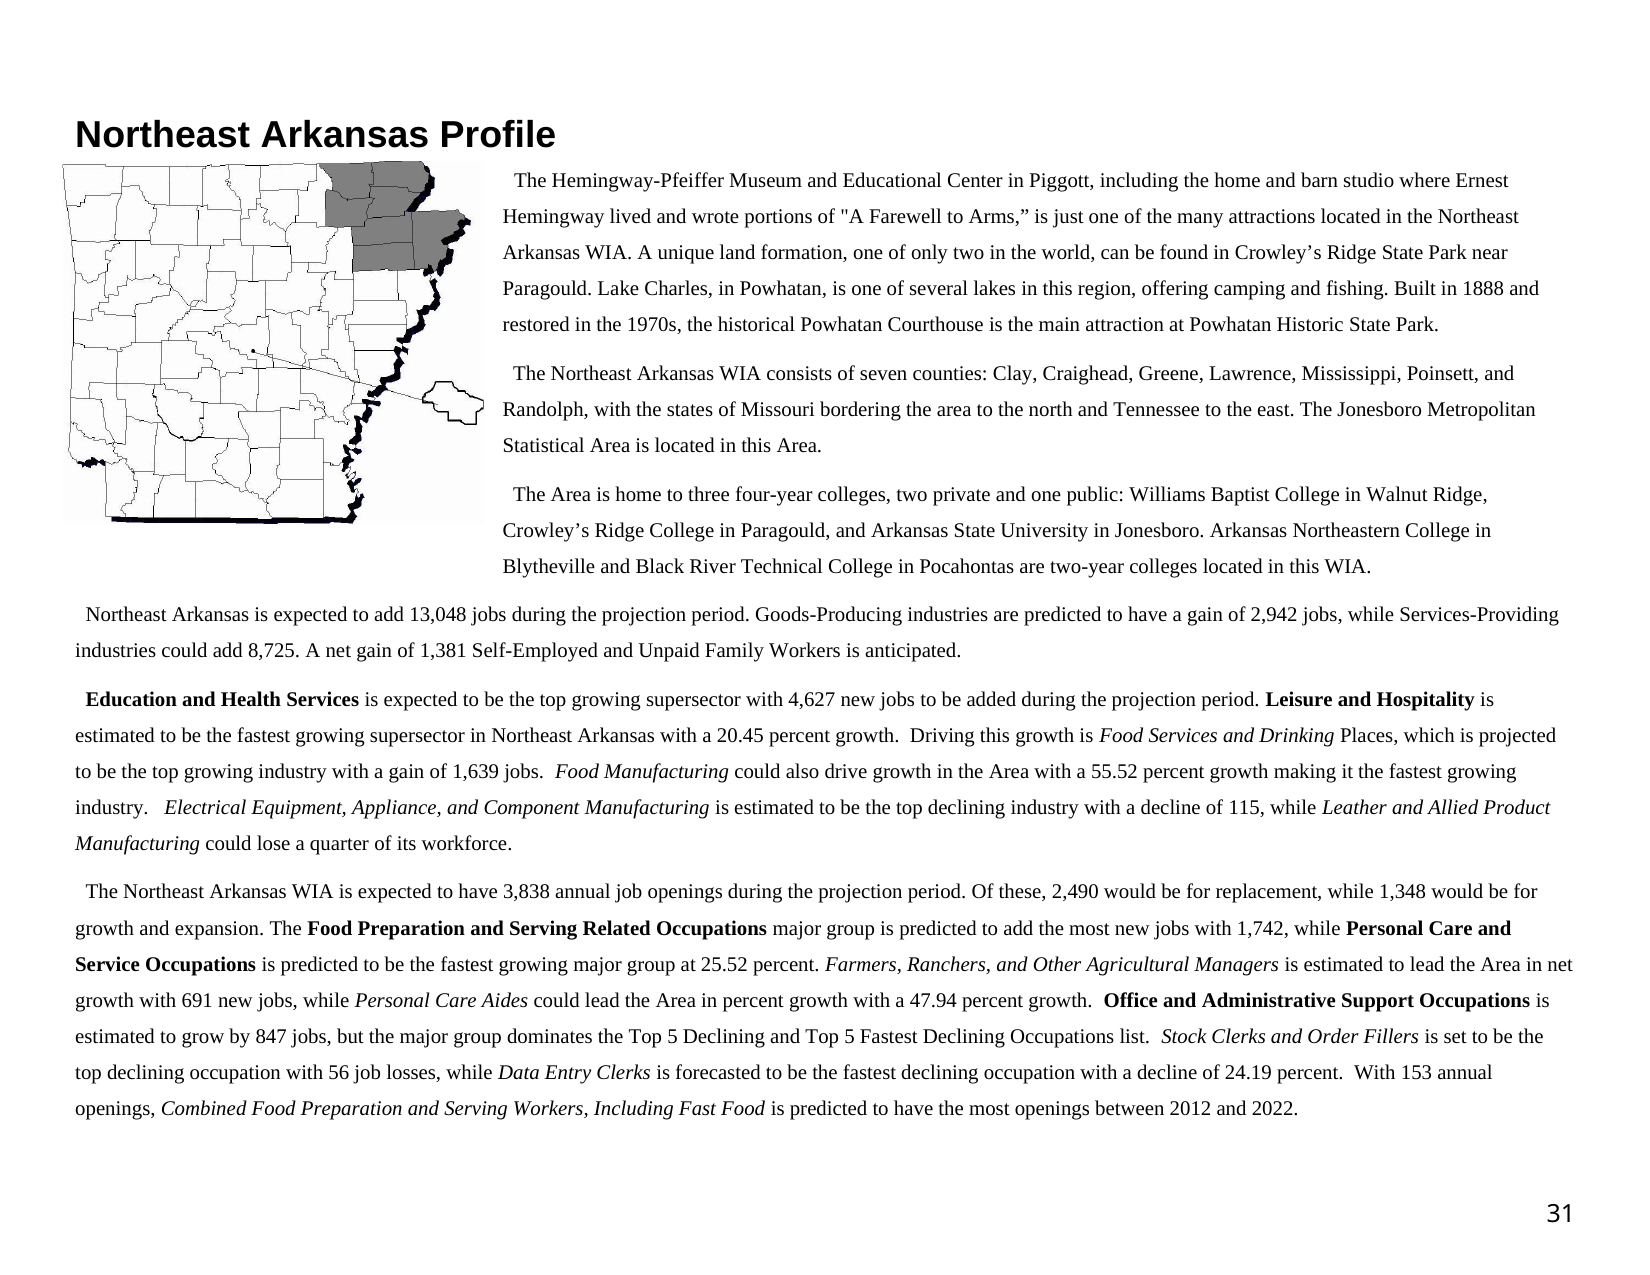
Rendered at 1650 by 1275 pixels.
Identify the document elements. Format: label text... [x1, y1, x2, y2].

text The Northeast Arkansas WIA is expected to have 3,838 annual job openings during the projection period. Of these, 2,490 would be for replacement, while 1,348 would be for growth and expansion. The Food Preparation and Serving Related Occupations major group is predicted to add the most new jobs with 1,742, while Personal Care and Service Occupations is predicted to be the fastest growing major group at 25.52 percent. Farmers, Ranchers, and Other Agricultural Managers is estimated to lead the Area in net growth with 691 new jobs, while Personal Care Aides could lead the Area in percent growth with a 47.94 percent growth. Office and Administrative Support Occupations is estimated to grow by 847 jobs, but the major group dominates the Top 5 Declining and Top 5 Fastest Declining Occupations list. Stock Clerks and Order Fillers is set to be the top declining occupation with 56 job losses, while Data Entry Clerks is forecasted to be the fastest declining occupation with a decline of 24.19 percent. With 153 annual openings, Combined Food Preparation and Serving Workers, Including Fast Food is predicted to have the most openings between 2012 and 2022. [75, 879, 1575, 1120]
text Education and Health Services is expected to be the top growing supersector with 4,627 new jobs to be added during the projection period. Leisure and Hospitality is estimated to be the fastest growing supersector in Northeast Arkansas with a 20.45 percent growth. Driving this growth is Food Services and Drinking Places, which is projected to be the top growing industry with a gain of 1,639 jobs. Food Manufacturing could also drive growth in the Area with a 55.52 percent growth making it the fastest growing industry. Electrical Equipment, Appliance, and Component Manufacturing is estimated to be the top declining industry with a decline of 115, while Leather and Allied Product Manufacturing could lose a quarter of its workforce. [75, 687, 1575, 855]
text Northeast Arkansas is expected to add 13,048 jobs during the projection period. Goods-Producing industries are predicted to have a gain of 2,942 jobs, while Services-Providing industries could add 8,725. A net gain of 1,381 Self-Employed and Unpaid Family Workers is anticipated. [75, 602, 1575, 662]
text The Hemingway-Pfeiffer Museum and Educational Center in Piggott, including the home and barn studio where Ernest Hemingway lived and wrote portions of "A Farewell to Arms,” is just one of the many attractions located in the Northeast Arkansas WIA. A unique land formation, one of only two in the world, can be found in Crowley’s Ridge State Park near Paragould. Lake Charles, in Powhatan, is one of several lakes in this region, offering camping and fishing. Built in 1888 and restored in the 1970s, the historical Powhatan Courthouse is the main attraction at Powhatan Historic State Park. [484, 168, 1575, 336]
text The Northeast Arkansas WIA consists of seven counties: Clay, Craighead, Greene, Lawrence, Mississippi, Poinsett, and Randolph, with the states of Missouri bordering the area to the north and Tennessee to the east. The Jonesboro Metropolitan Statistical Area is located in this Area. [484, 361, 1575, 457]
picture [62, 161, 484, 524]
text The Area is home to three four-year colleges, two private and one public: Williams Baptist College in Walnut Ridge, Crowley’s Ridge College in Paragould, and Arkansas State University in Jonesboro. Arkansas Northeastern College in Blytheville and Black River Technical College in Pocahontas are two-year colleges located in this WIA. [75, 481, 1575, 578]
text Northeast Arkansas Profile [75, 112, 1575, 156]
